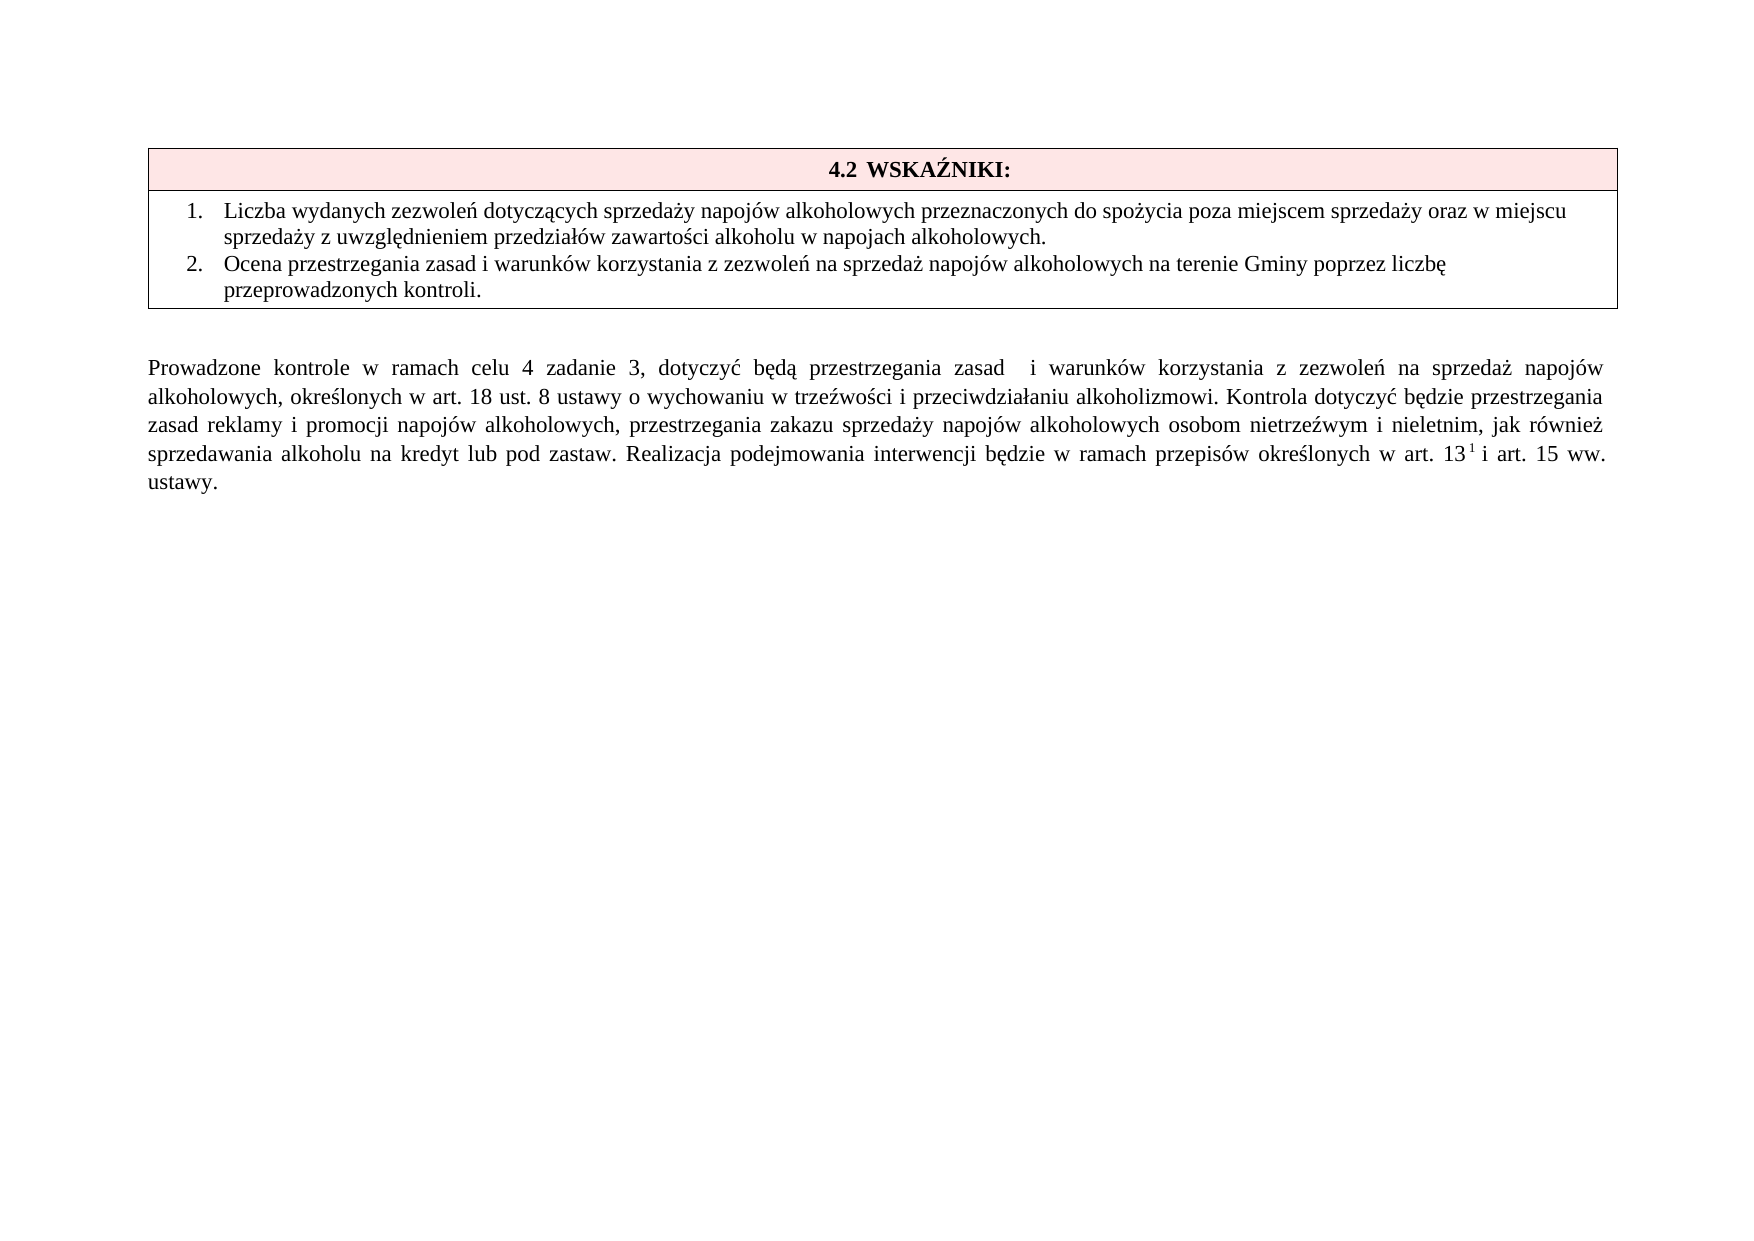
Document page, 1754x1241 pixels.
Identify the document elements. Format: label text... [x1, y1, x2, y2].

table_header WSKAŹNIKI: [149, 149, 1617, 190]
text Prowadzone kontrole w ramach celu 4 zadanie 3, dotyczyć będą przestrzegania zasad i warunków korzystania z zezwoleń na sprzedaż napojów alkoholowych, określonych w art. 18 ust. 8 ustawy o wychowaniu w trzeźwości i przeciwdziałaniu alkoholizmowi. Kontrola dotyczyć będzie przestrzegania zasad reklamy i promocji napojów alkoholowych, przestrzegania zakazu sprzedaży napojów alkoholowych osobom nietrzeźwym i nieletnim, jak również sprzedawania alkoholu na kredyt lub pod zastaw. Realizacja podejmowania interwencji będzie w ramach przepisów określonych w art. 131 i art. 15 ww. ustawy. [148, 354, 1606, 494]
table_cell Liczba wydanych zezwoleń dotyczących sprzedaży napojów alkoholowych przeznaczonych do spożycia poza miejscem sprzedaży oraz w miejscu sprzedaży z uwzględnieniem przedziałów zawartości alkoholu w napojach alkoholowych. Ocena przestrzegania zasad i warunków korzystania z zezwoleń na sprzedaż napojów alkoholowych na terenie Gminy poprzez liczbę przeprowadzonych kontroli. [149, 191, 1617, 308]
